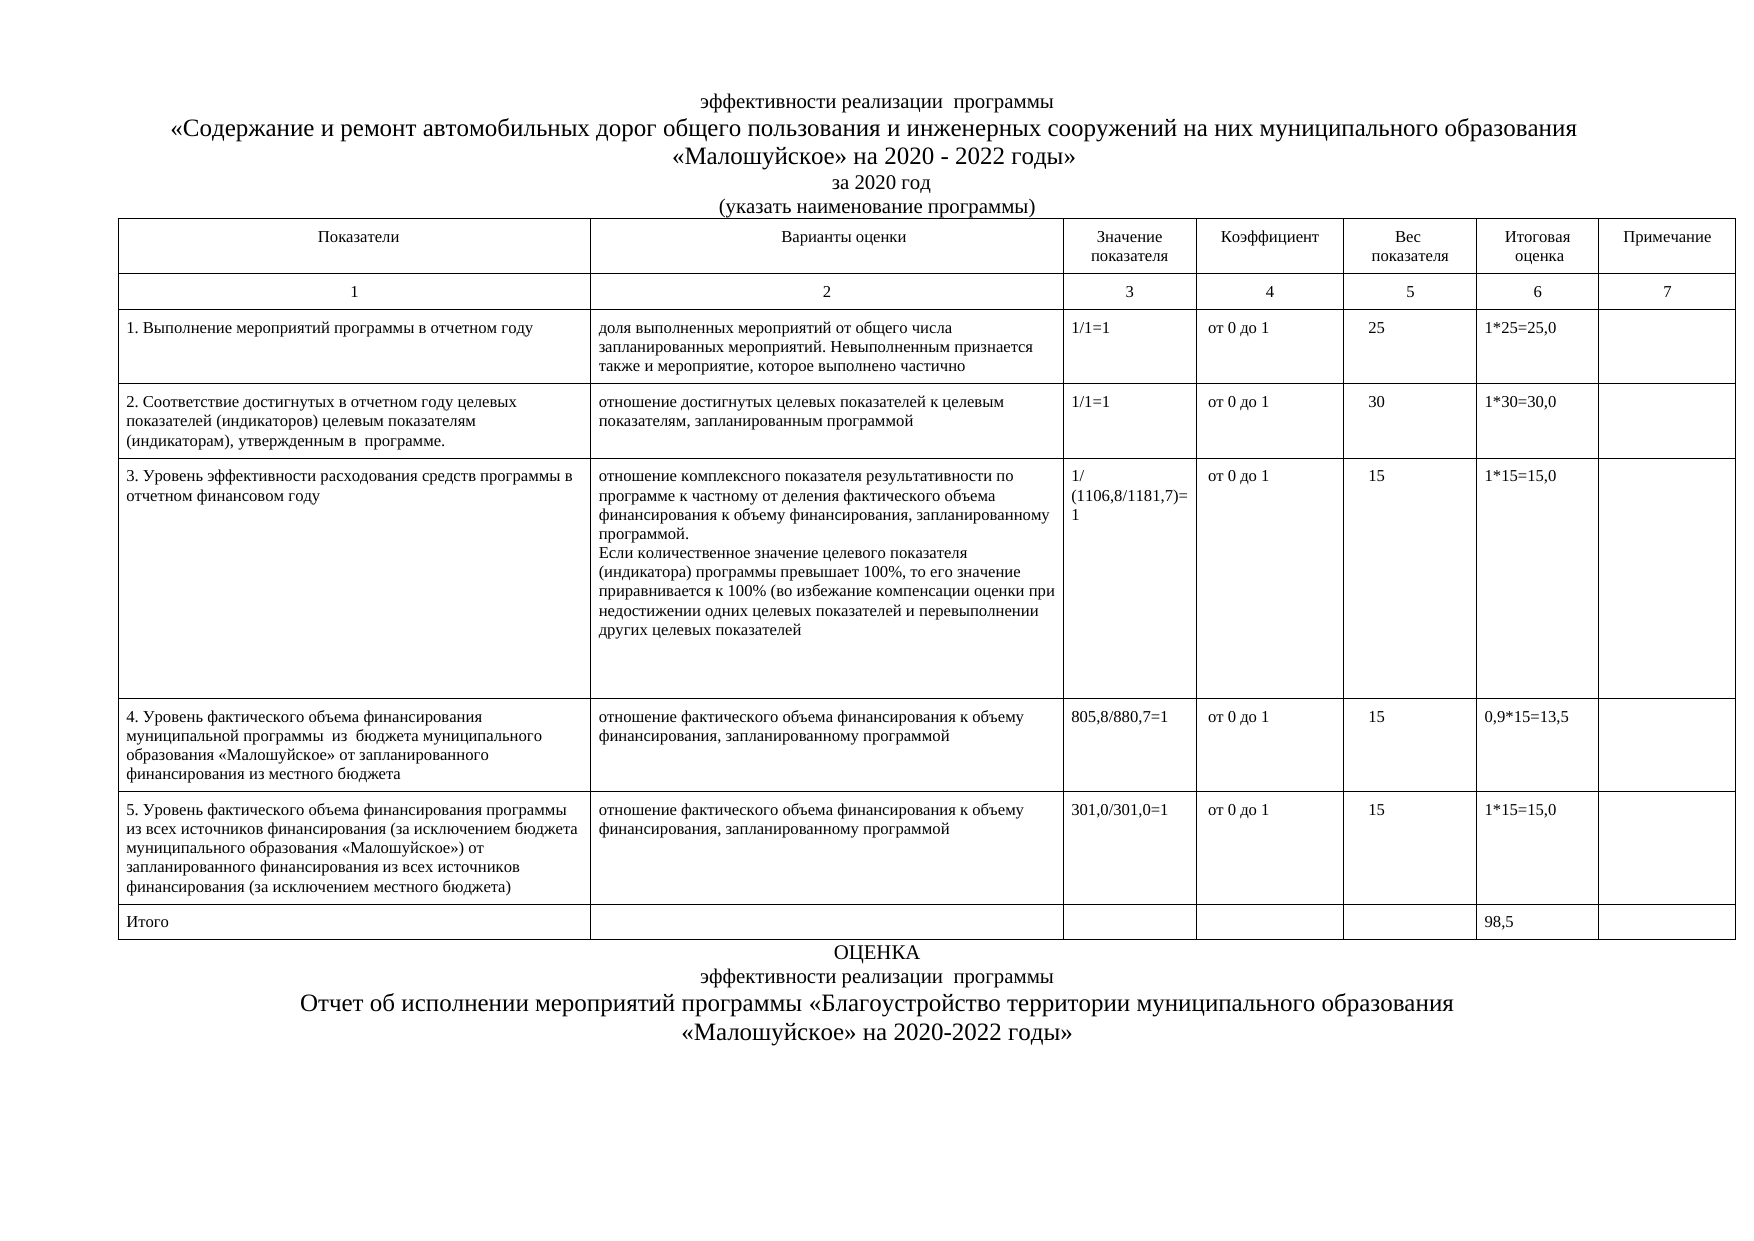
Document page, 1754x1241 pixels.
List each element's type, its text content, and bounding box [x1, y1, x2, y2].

table_cell 2. Соответствие достигнутых в отчетном году целевых показателей (индикаторов) целевым показателям (индикаторам), утвержденным в программе. [119, 384, 590, 457]
table_cell [1064, 905, 1196, 939]
text (указать наименование программы) [118, 194, 1636, 218]
table_header Коэффициент [1197, 219, 1343, 273]
table_cell от 0 до 1 [1197, 459, 1343, 698]
table_cell доля выполненных мероприятий от общего числа запланированных мероприятий. Невыполненным признается также и мероприятие, которое выполнено частично [591, 310, 1063, 383]
text эффективности реализации программы [118, 88, 1636, 113]
table_cell 1/1=1 [1064, 384, 1196, 457]
table_cell [1197, 905, 1343, 939]
title «Содержание и ремонт автомобильных дорог общего пользования и инженерных сооружений на них муниципального образования «Малошуйское» на 2020 - 2022 годы» [112, 113, 1636, 170]
table_cell Итого [119, 905, 590, 939]
table_cell 5. Уровень фактического объема финансирования программы из всех источников финансирования (за исключением бюджета муниципального образования «Малошуйское») от запланированного финансирования из всех источников финансирования (за исключением местного бюджета) [119, 792, 590, 903]
table_cell от 0 до 1 [1197, 792, 1343, 903]
table_cell 4 [1197, 274, 1343, 309]
table_header Варианты оценки [591, 219, 1063, 273]
table_cell 1*30=30,0 [1477, 384, 1598, 457]
table_cell 98,5 [1477, 905, 1598, 939]
table_header Вес показателя [1344, 219, 1476, 273]
table_cell 1*15=15,0 [1477, 792, 1598, 903]
table_cell [1599, 699, 1735, 791]
table_cell отношение достигнутых целевых показателей к целевым показателям, запланированным программой [591, 384, 1063, 457]
text эффективности реализации программы [118, 964, 1636, 988]
table_cell 805,8/880,7=1 [1064, 699, 1196, 791]
table_cell 0,9*15=13,5 [1477, 699, 1598, 791]
text «Малошуйское» на 2020-2022 годы» [118, 1017, 1636, 1046]
table_cell отношение фактического объема финансирования к объему финансирования, запланированному программой [591, 792, 1063, 903]
table_header Итоговая оценка [1477, 219, 1598, 273]
table_cell 7 [1599, 274, 1735, 309]
table_cell 1/1=1 [1064, 310, 1196, 383]
table_cell [1599, 310, 1735, 383]
table_cell 15 [1344, 792, 1476, 903]
table_cell 15 [1344, 699, 1476, 791]
table_cell 1 [119, 274, 590, 309]
table_cell 3. Уровень эффективности расходования средств программы в отчетном финансовом году [119, 459, 590, 698]
text ОЦЕНКА [118, 940, 1636, 964]
table_header Примечание [1599, 219, 1735, 273]
table_cell 301,0/301,0=1 [1064, 792, 1196, 903]
table_cell 3 [1064, 274, 1196, 309]
table_cell [1599, 384, 1735, 457]
table_cell [1599, 905, 1735, 939]
table_cell 4. Уровень фактического объема финансирования муниципальной программы из бюджета муниципального образования «Малошуйское» от запланированного финансирования из местного бюджета [119, 699, 590, 791]
table_cell [1599, 459, 1735, 698]
table_cell 5 [1344, 274, 1476, 309]
table_cell от 0 до 1 [1197, 384, 1343, 457]
table_cell [1599, 792, 1735, 903]
table_cell 2 [591, 274, 1063, 309]
table_cell 1*15=15,0 [1477, 459, 1598, 698]
text Отчет об исполнении мероприятий программы «Благоустройство территории муниципального образования [118, 988, 1636, 1017]
table_cell [1344, 905, 1476, 939]
table_cell 30 [1344, 384, 1476, 457]
table_cell от 0 до 1 [1197, 699, 1343, 791]
table_cell от 0 до 1 [1197, 310, 1343, 383]
table_header Значение показателя [1064, 219, 1196, 273]
table_header Показатели [119, 219, 590, 273]
table_cell 25 [1344, 310, 1476, 383]
table_cell 1*25=25,0 [1477, 310, 1598, 383]
table_cell 6 [1477, 274, 1598, 309]
table_cell отношение фактического объема финансирования к объему финансирования, запланированному программой [591, 699, 1063, 791]
table_cell 15 [1344, 459, 1476, 698]
table_cell 1/(1106,8/1181,7)=1 [1064, 459, 1196, 698]
table_cell 1. Выполнение мероприятий программы в отчетном году [119, 310, 590, 383]
text за 2020 год [118, 170, 1636, 194]
table_cell отношение комплексного показателя результативности по программе к частному от деления фактического объема финансирования к объему финансирования, запланированному программой. Если количественное значение целевого показателя (индикатора) программы превышает 100%, то его значение приравнивается к 100% (во избежание компенсации оценки при недостижении одних целевых показателей и перевыполнении других целевых показателей [591, 459, 1063, 698]
table_cell [591, 905, 1063, 939]
